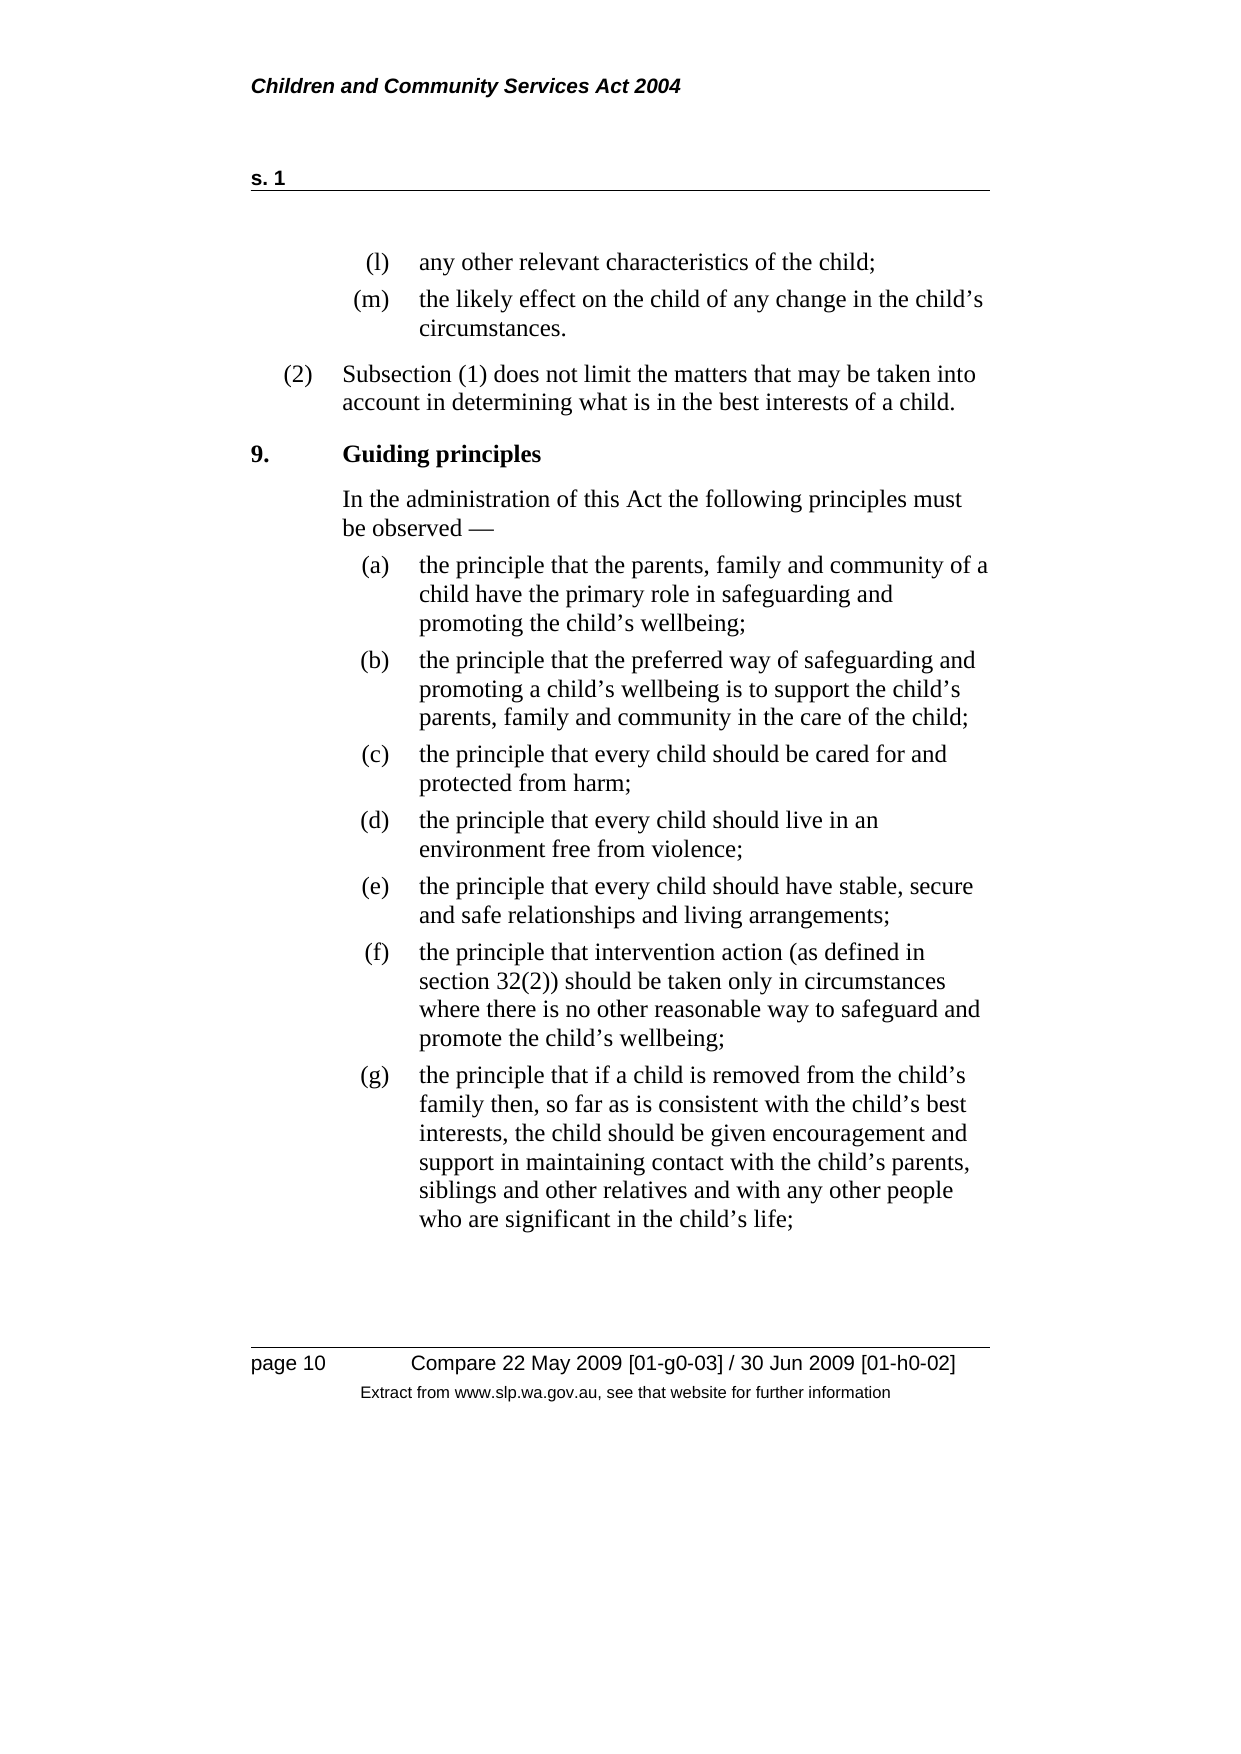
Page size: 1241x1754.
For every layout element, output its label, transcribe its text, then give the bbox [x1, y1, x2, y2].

text (a) the principle that the parents, family and community of a child have the primary role in safeguarding and promoting the child’s wellbeing; [251, 550, 990, 637]
text (l) any other relevant characteristics of the child; [251, 247, 990, 276]
text (f) the principle that intervention action (as defined in section 32(2)) should be taken only in circumstances where there is no other reasonable way to safeguard and promote the child’s wellbeing; [251, 937, 990, 1052]
text (d) the principle that every child should live in an environment free from violence; [251, 805, 990, 863]
text (2) Subsection (1) does not limit the matters that may be taken into account in determining what is in the best interests of a child. [251, 359, 990, 416]
text (b) the principle that the preferred way of safeguarding and promoting a child’s wellbeing is to support the child’s parents, family and community in the care of the child; [251, 645, 990, 731]
text (c) the principle that every child should be cared for and protected from harm; [251, 739, 990, 797]
text (g) the principle that if a child is removed from the child’s family then, so far as is consistent with the child’s best interests, the child should be given encouragement and support in maintaining contact with the child’s parents, siblings and other relatives and with any other people who are significant in the child’s life; [251, 1060, 990, 1233]
text (m) the likely effect on the child of any change in the child’s circumstances. [251, 284, 990, 342]
text In the administration of this Act the following principles must be observed — [251, 484, 990, 542]
text (e) the principle that every child should have stable, secure and safe relationships and living arrangements; [251, 871, 990, 929]
subtitle 9. Guiding principles [251, 439, 990, 468]
